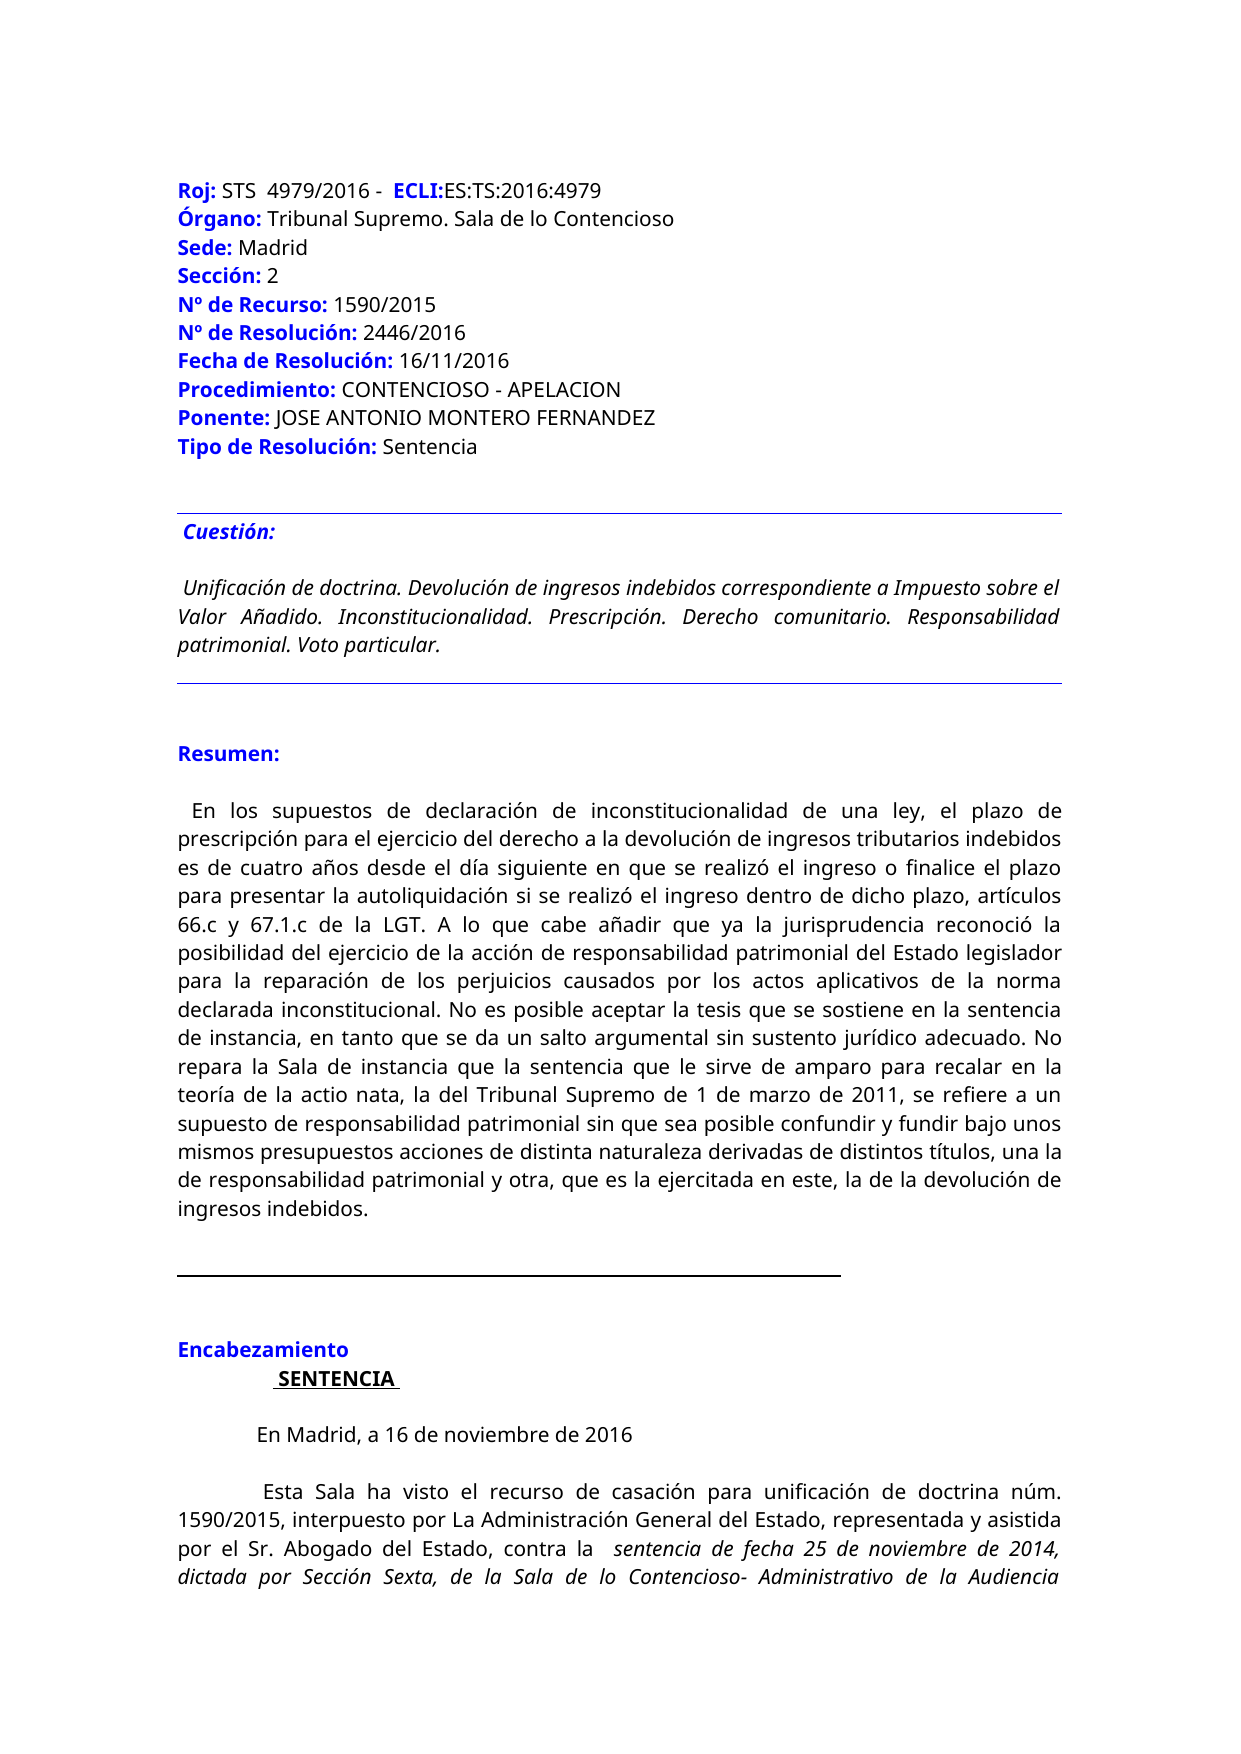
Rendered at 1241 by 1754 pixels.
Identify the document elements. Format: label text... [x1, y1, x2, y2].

text En los supuestos de declaración de inconstitucionalidad de una ley, el plazo de prescripción para el ejercicio del derecho a la devolución de ingresos tributarios indebidos es de cuatro años desde el día siguiente en que se realizó el ingreso o finalice el plazo para presentar la autoliquidación si se realizó el ingreso dentro de dicho plazo, artículos 66.c y 67.1.c de la LGT. A lo que cabe añadir que ya la jurisprudencia reconoció la posibilidad del ejercicio de la acción de responsabilidad patrimonial del Estado legislador para la reparación de los perjuicios causados por los actos aplicativos de la norma declarada inconstitucional. No es posible aceptar la tesis que se sostiene en la sentencia de instancia, en tanto que se da un salto argumental sin sustento jurídico adecuado. No repara la Sala de instancia que la sentencia que le sirve de amparo para recalar en la teoría de la actio nata, la del Tribunal Supremo de 1 de marzo de 2011, se refiere a un supuesto de responsabilidad patrimonial sin que sea posible confundir y fundir bajo unos mismos presupuestos acciones de distinta naturaleza derivadas de distintos títulos, una la de responsabilidad patrimonial y otra, que es la ejercitada en este, la de la devolución de ingresos indebidos. [177, 796, 1063, 1222]
text Encabezamiento [177, 1335, 1063, 1364]
text Órgano: Tribunal Supremo. Sala de lo Contencioso [177, 204, 1063, 233]
text Tipo de Resolución: Sentencia [177, 432, 1063, 460]
text En Madrid, a 16 de noviembre de 2016 [177, 1420, 1063, 1449]
text Sección: 2 [177, 261, 1063, 290]
text Sede: Madrid [177, 233, 1063, 261]
text Ponente: JOSE ANTONIO MONTERO FERNANDEZ [177, 403, 1063, 432]
text Cuestión: [177, 517, 1063, 545]
text Fecha de Resolución: 16/11/2016 [177, 347, 1063, 375]
text Nº de Resolución: 2446/2016 [177, 318, 1063, 347]
text Unificación de doctrina. Devolución de ingresos indebidos correspondiente a Impuesto sobre el Valor Añadido. Inconstitucionalidad. Prescripción. Derecho comunitario. Responsabilidad patrimonial. Voto particular. [177, 573, 1063, 659]
text Nº de Recurso: 1590/2015 [177, 290, 1063, 318]
text Resumen: [177, 739, 1063, 767]
text Procedimiento: CONTENCIOSO - APELACION [177, 375, 1063, 403]
text SENTENCIA [177, 1364, 1063, 1392]
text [177, 1477, 1063, 1591]
text Roj: STS 4979/2016 - ECLI:ES:TS:2016:4979 [177, 176, 1063, 204]
